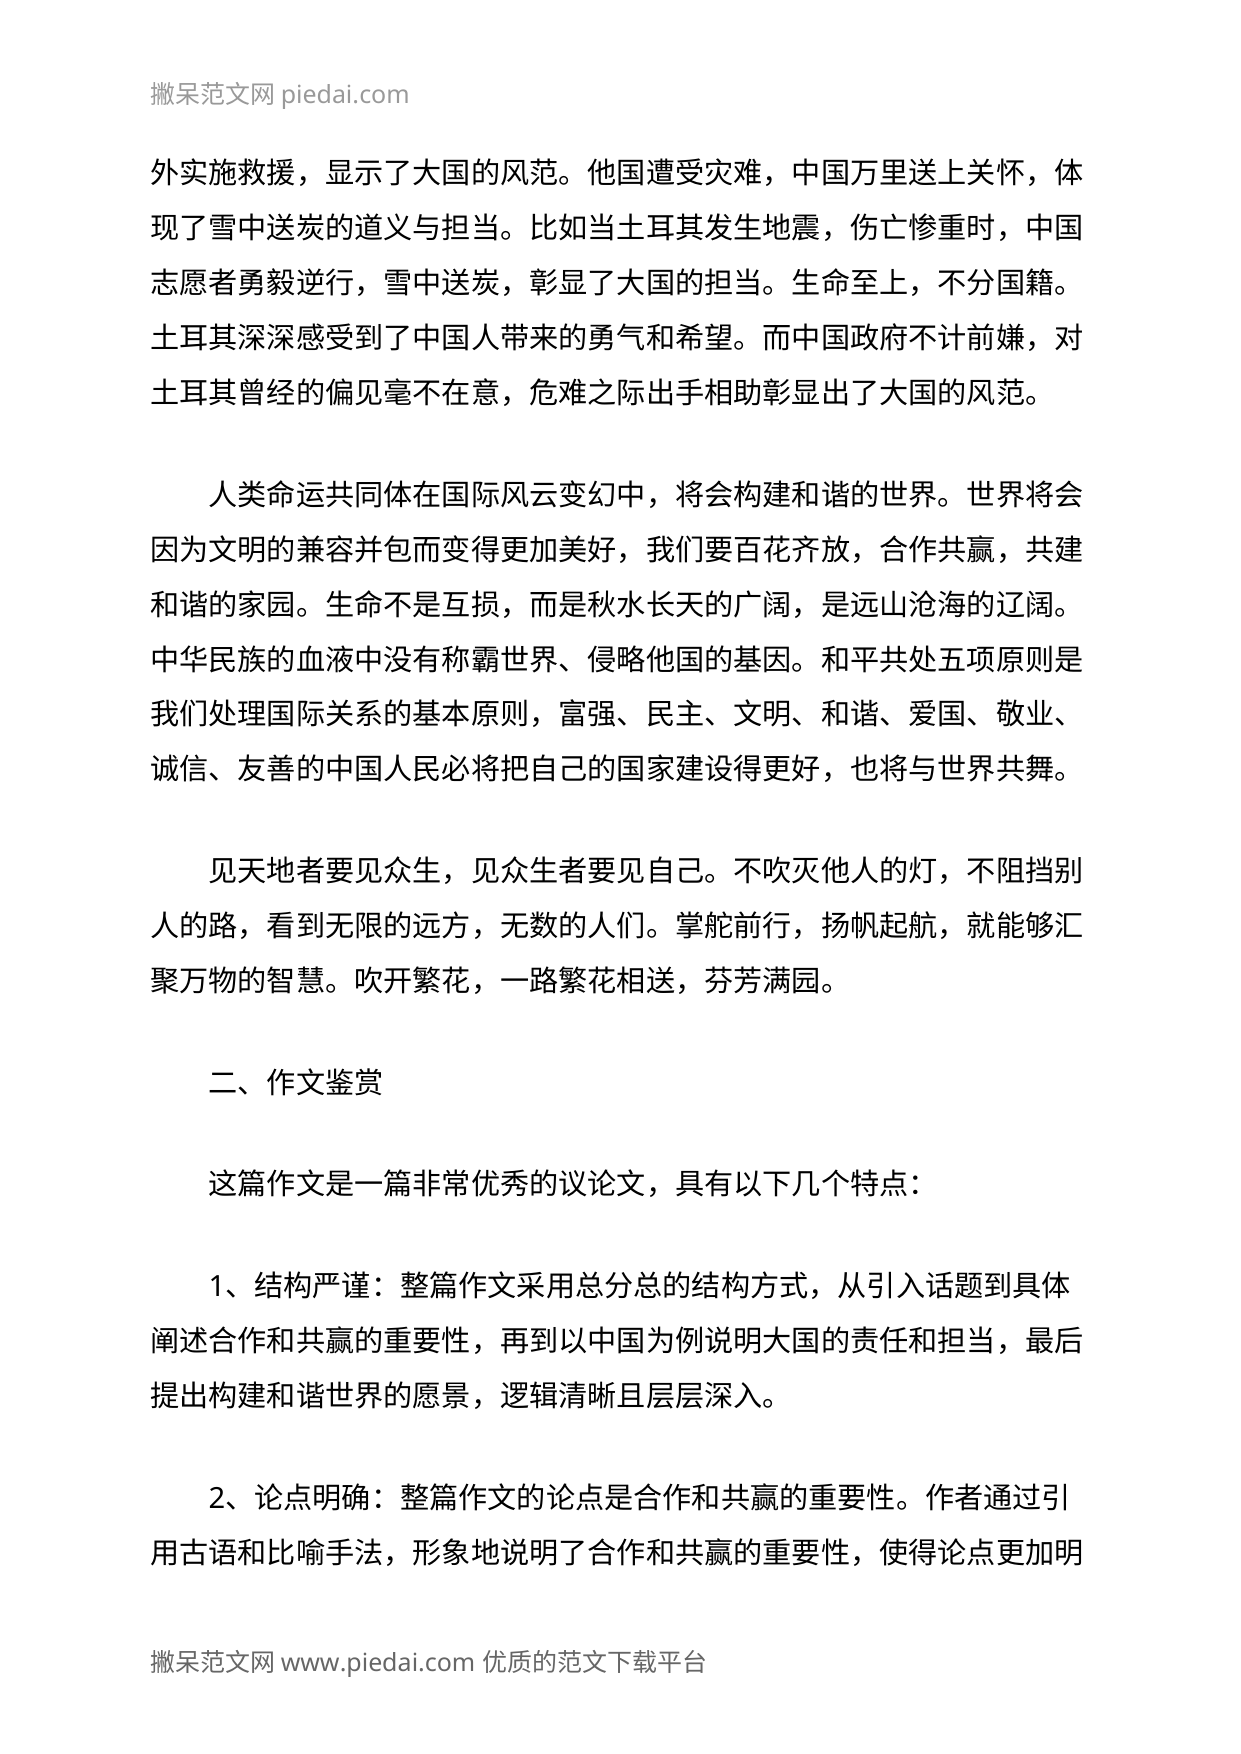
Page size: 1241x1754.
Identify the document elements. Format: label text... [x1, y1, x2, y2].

text 1、结构严谨：整篇作文采用总分总的结构方式，从引入话题到具体阐述合作和共赢的重要性，再到以中国为例说明大国的责任和担当，最后提出构建和谐世界的愿景，逻辑清晰且层层深入。 [150, 1263, 1090, 1415]
text 二、作文鉴赏 [150, 1059, 1090, 1101]
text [150, 150, 1090, 412]
text 这篇作文是一篇非常优秀的议论文，具有以下几个特点： [150, 1161, 1090, 1203]
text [150, 1474, 1090, 1572]
text 见天地者要见众生，见众生者要见自己。不吹灭他人的灯，不阻挡别人的路，看到无限的远方，无数的人们。掌舵前行，扬帆起航，就能够汇聚万物的智慧。吹开繁花，一路繁花相送，芬芳满园。 [150, 848, 1090, 1000]
text 人类命运共同体在国际风云变幻中，将会构建和谐的世界。世界将会因为文明的兼容并包而变得更加美好，我们要百花齐放，合作共赢，共建和谐的家园。生命不是互损，而是秋水长天的广阔，是远山沧海的辽阔。中华民族的血液中没有称霸世界、侵略他国的基因。和平共处五项原则是我们处理国际关系的基本原则，富强、民主、文明、和谐、爱国、敬业、诚信、友善的中国人民必将把自己的国家建设得更好，也将与世界共舞。 [150, 471, 1090, 788]
